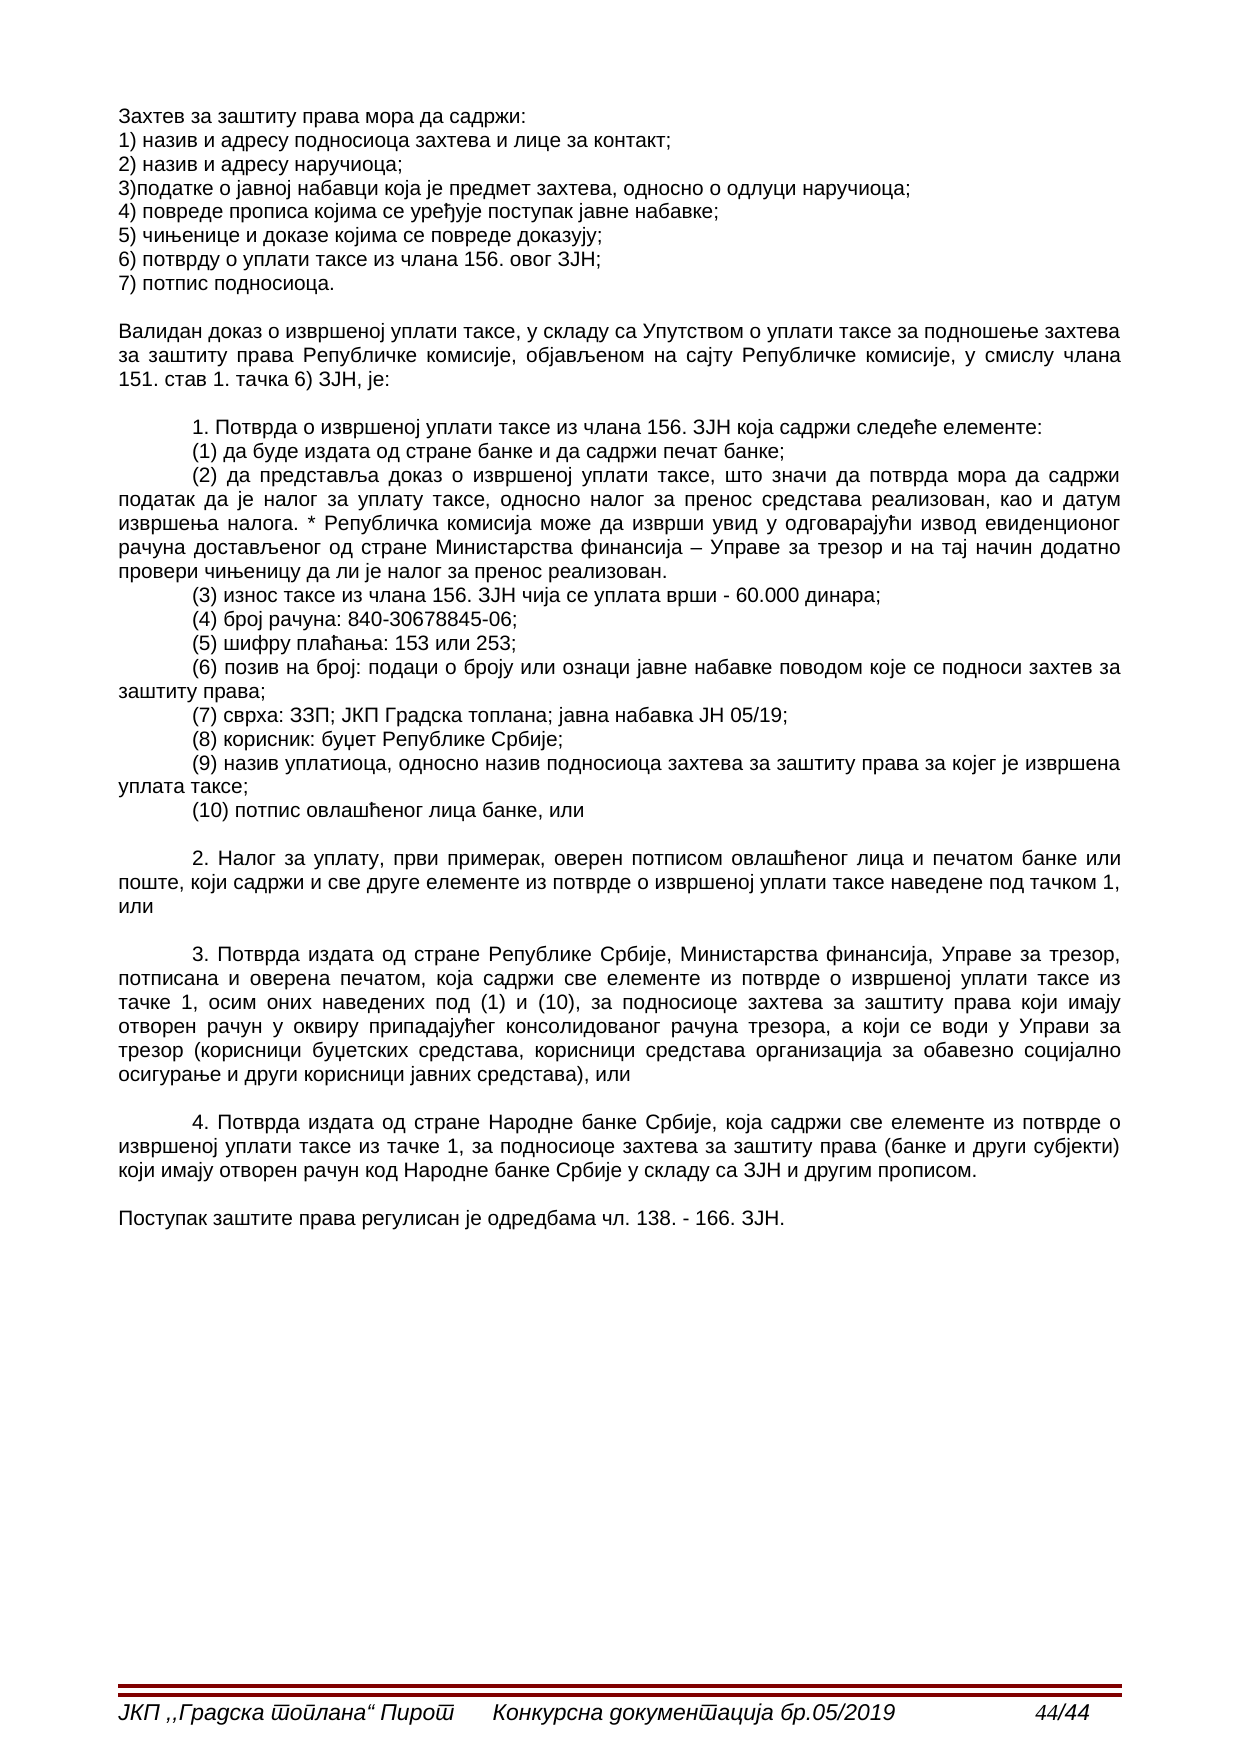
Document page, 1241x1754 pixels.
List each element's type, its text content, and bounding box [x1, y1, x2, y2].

text 3. Потврда издата од стране Републике Србије, Министарства финансија, Управе за трезор, потписана и оверена печатом, која садржи све елементе из потврде о извршеној уплати таксе из тачке 1, осим оних наведених под (1) и (10), за подносиоце захтева за заштиту права који имају отворен рачун у оквиру припадајућег консолидованог рачуна трезора, а који се води у Управи за трезор (корисници буџетских средстава, корисници средстава организација за обавезно социјално осигурање и други корисници јавних средстава), или [118, 942, 1122, 1086]
text (6) позив на број: подаци о броју или ознаци јавне набавке поводом које се подноси захтев за заштиту права; [118, 654, 1122, 702]
text Захтев за заштиту права мора да садржи: [118, 103, 1122, 127]
text 3)податке о јавној набавци која је предмет захтева, односно о одлуци наручиоца; [118, 175, 1122, 199]
text (2) да представља доказ о извршеној уплати таксе, што значи да потврда мора да садржи податак да је налог за уплату таксе, односно налог за пренос средстава реализован, као и датум извршења налога. * Републичка комисија може да изврши увид у одговарајући извод евиденционог рачуна достављеног од стране Министарства финансија – Управе за трезор и на тај начин додатно провери чињеницу да ли је налог за пренос реализован. [118, 463, 1122, 583]
text 1) назив и адресу подносиоца захтева и лице за контакт; [118, 127, 1122, 151]
text 7) потпис подносиоца. [118, 271, 1122, 295]
text (7) сврха: ЗЗП; ЈКП Градска топлана; јавна набавка ЈН 05/19; [118, 702, 1122, 726]
text 6) потврду о уплати таксе из члана 156. овог ЗЈН; [118, 247, 1122, 271]
text 1. Потврда о извршеној уплати таксе из члана 156. ЗЈН која садржи следеће елементе: [118, 415, 1122, 439]
text 4) повреде прописа којима се уређује поступак јавне набавке; [118, 199, 1122, 223]
text 2) назив и адресу наручиоца; [118, 151, 1122, 175]
text (1) да буде издата од стране банке и да садржи печат банке; [118, 439, 1122, 463]
text (8) корисник: буџет Републике Србије; [118, 726, 1122, 750]
text (3) износ таксе из члана 156. ЗЈН чија се уплата врши - 60.000 динара; [118, 583, 1122, 607]
text (10) потпис овлашћеног лица банке, или [118, 798, 1122, 822]
text 5) чињенице и доказе којима се повреде доказују; [118, 223, 1122, 247]
text (9) назив уплатиоца, односно назив подносиоца захтева за заштиту права за којег је извршена уплата таксе; [118, 750, 1122, 798]
text Валидан доказ о извршеној уплати таксе, у складу са Упутством о уплати таксе за подношење захтева за заштиту права Републичке комисије, објављеном на сајту Републичке комисије, у смислу члана 151. став 1. тачка 6) ЗЈН, је: [118, 319, 1122, 391]
text 2. Налог за уплату, први примерак, оверен потписом овлашћеног лица и печатом банке или поште, који садржи и све друге елементе из потврде о извршеној уплати таксе наведене под тачком 1, или [118, 846, 1122, 918]
text Поступак заштите права регулисан је одредбама чл. 138. - 166. ЗЈН. [118, 1206, 1122, 1229]
text (4) број рачуна: 840-30678845-06; [118, 607, 1122, 631]
text (5) шифру плаћања: 153 или 253; [118, 631, 1122, 654]
text 4. Потврда издата од стране Народне банке Србије, која садржи све елементе из потврде о извршеној уплати таксе из тачке 1, за подносиоце захтева за заштиту права (банке и други субјекти) који имају отворен рачун код Народне банке Србије у складу са ЗЈН и другим прописом. [118, 1110, 1122, 1182]
